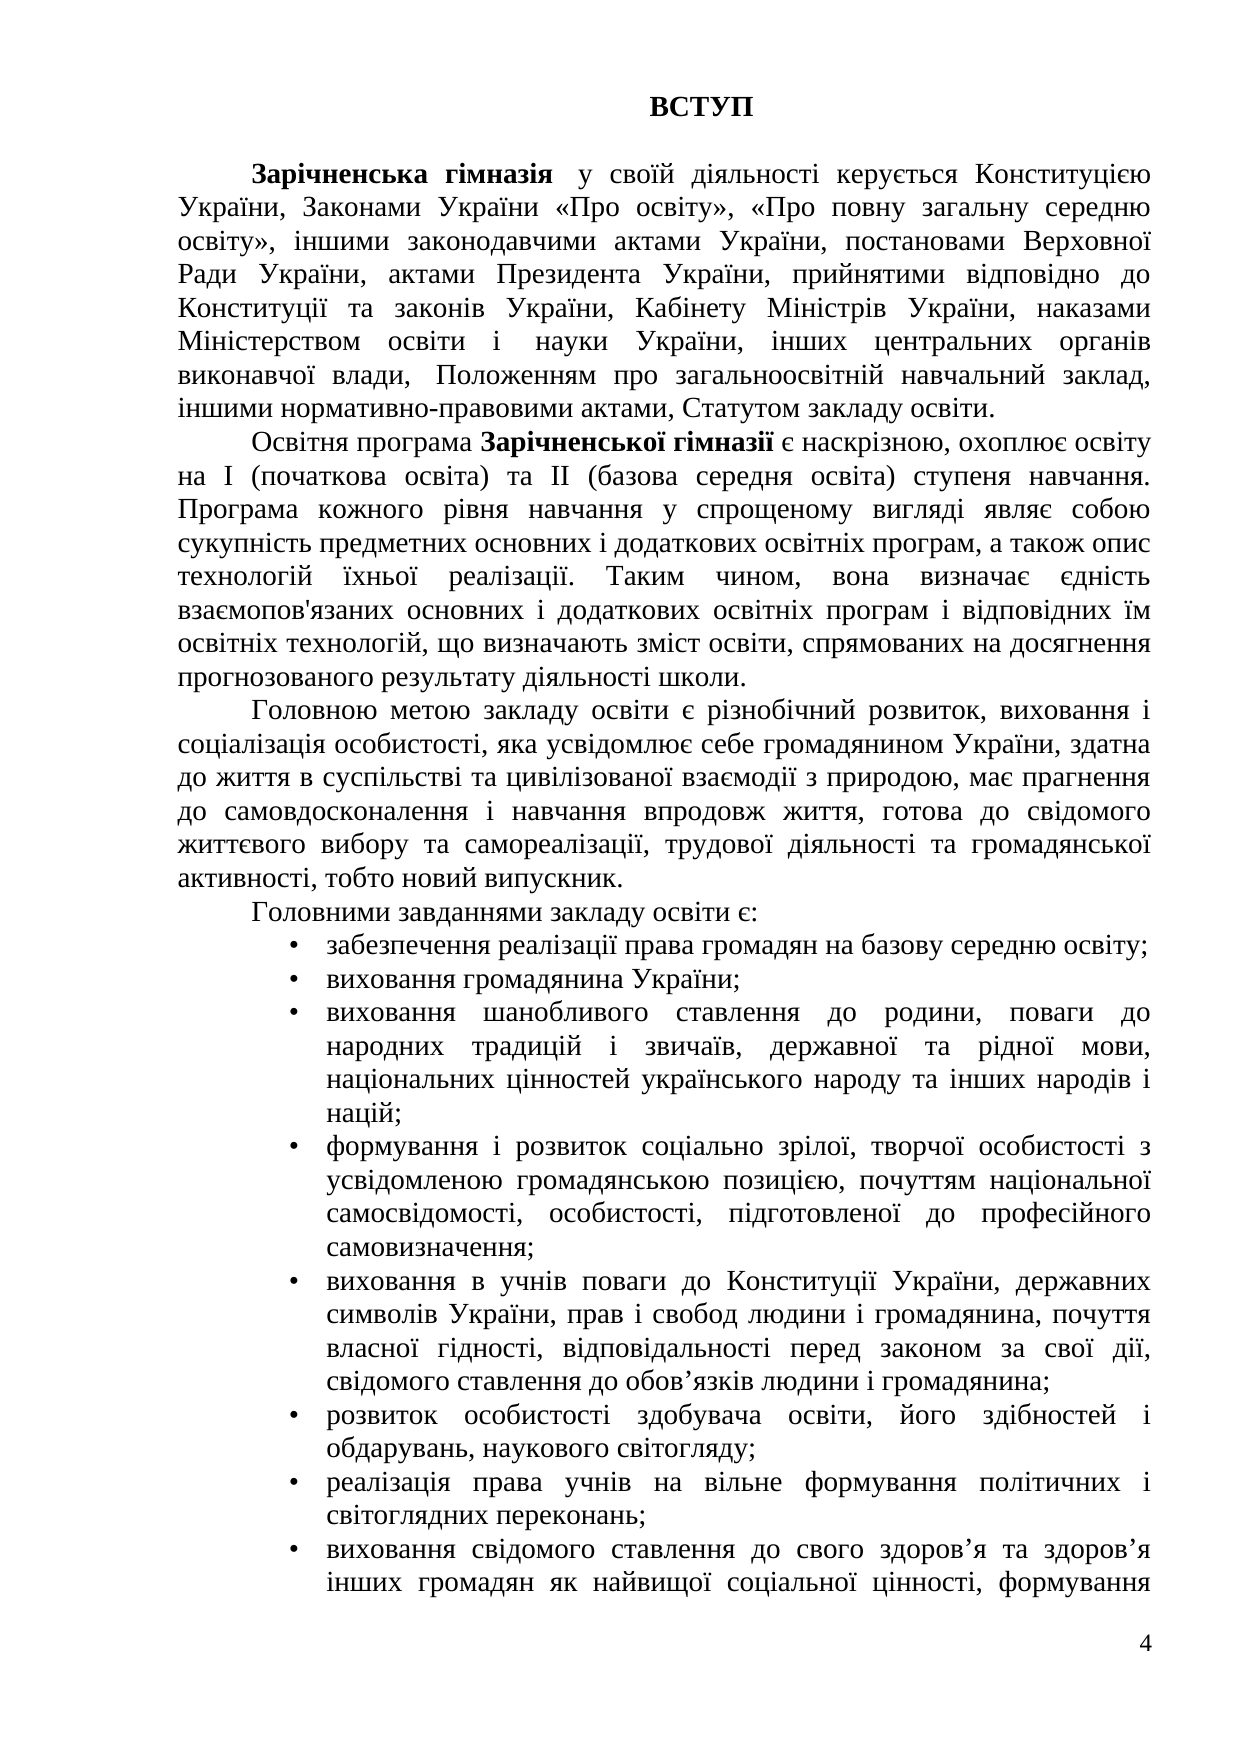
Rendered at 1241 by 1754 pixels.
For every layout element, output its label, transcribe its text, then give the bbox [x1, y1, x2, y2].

list розвиток особистості здобувача освіти, його здібностей і обдарувань, наукового світогляду; [288, 1397, 1152, 1464]
list виховання в учнів поваги до Конституції України, державних символів України, прав і свобод людини і громадянина, почуття власної гідності, відповідальності перед законом за свої дії, свідомого ставлення до обов’язків людини і громадянина; [288, 1263, 1152, 1397]
list виховання шанобливого ставлення до родини, поваги до народних традицій і звичаїв, державної та рідної мови, національних цінностей українського народу та інших народів і націй; [288, 994, 1152, 1128]
list реалізація права учнів на вільне формування політичних і світоглядних переконань; [288, 1464, 1152, 1531]
text Освітня програма Зарічненської гімназії є наскрізною, охоплює освіту на І (початкова освіта) та ІІ (базова середня освіта) ступеня навчання. Програма кожного рівня навчання у спрощеному вигляді являє собою сукупність предметних основних і додаткових освітніх програм, а також опис технологій їхньої реалізації. Таким чином, вона визначає єдність взаємопов'язаних основних і додаткових освітніх програм і відповідних їм освітніх технологій, що визначають зміст освіти, спрямованих на досягнення прогнозованого результату діяльності школи. [177, 424, 1152, 692]
list виховання громадянина України; [288, 961, 1152, 994]
text Головними завданнями закладу освіти є: [177, 894, 1152, 927]
text ВСТУП [177, 89, 1152, 122]
text Головною метою закладу освіти є різнобічний розвиток, виховання і соціалізація особистості, яка усвідомлює себе громадянином України, здатна до життя в суспільстві та цивілізованої взаємодії з природою, має прагнення до самовдосконалення і навчання впродовж життя, готова до свідомого життєвого вибору та самореалізації, трудової діяльності та громадянської активності, тобто новий випускник. [177, 692, 1152, 894]
list формування і розвиток соціально зрілої, творчої особистості з усвідомленою громадянською позицією, почуттям національної самосвідомості, особистості, підготовленої до професійного самовизначення; [288, 1128, 1152, 1263]
list забезпечення реалізації права громадян на базову середню освіту; [288, 927, 1152, 961]
text Зарічненська гімназія у своїй діяльності керується Конституцією України, Законами України «Про освіту», «Про повну загальну середню освіту», іншими законодавчими актами України, постановами Верховної Ради України, актами Президента України, прийнятими відповідно до Конституції та законів України, Кабінету Міністрів України, наказами Міністерством освіти і науки України, інших центральних органів виконавчої влади, Положенням про загальноосвітній навчальний заклад, іншими нормативно-правовими актами, Статутом закладу освіти. [177, 156, 1152, 424]
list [288, 1531, 1152, 1598]
